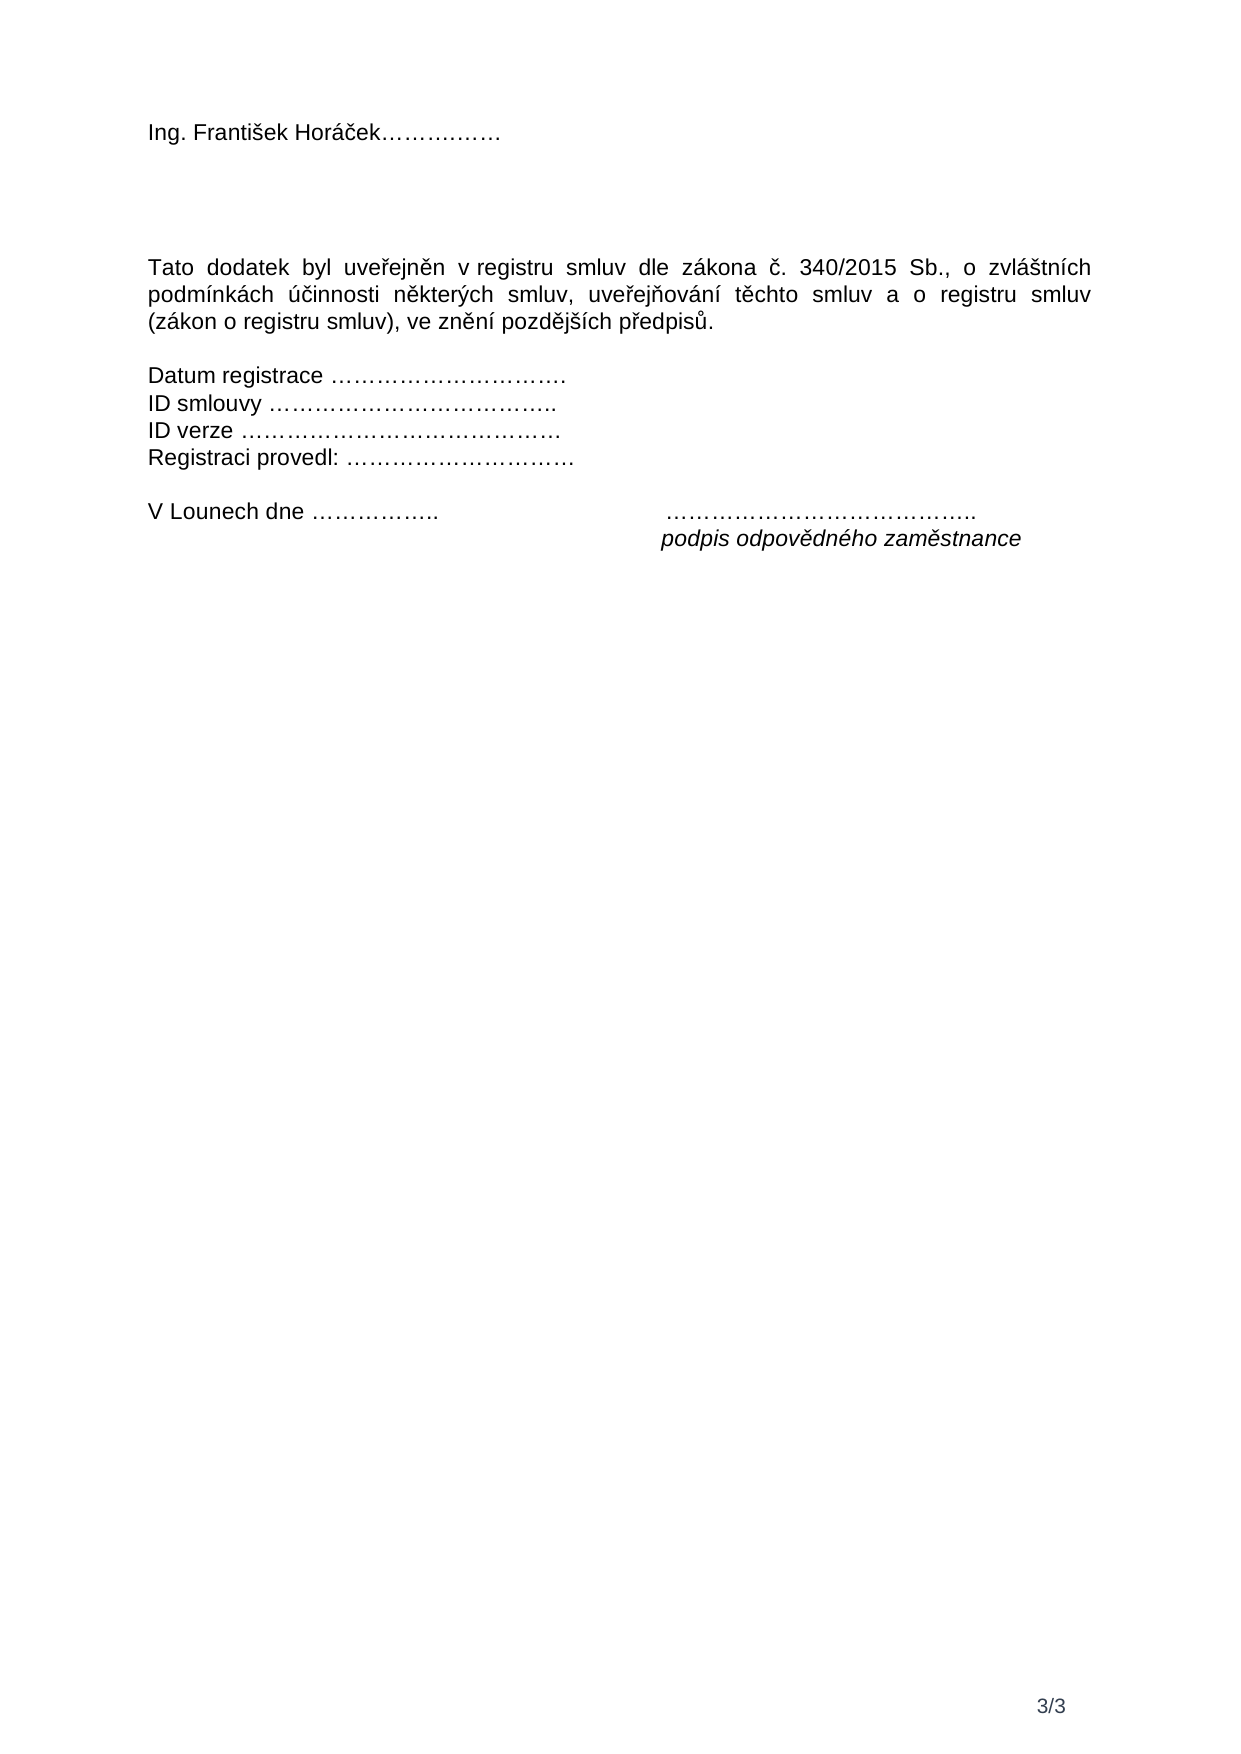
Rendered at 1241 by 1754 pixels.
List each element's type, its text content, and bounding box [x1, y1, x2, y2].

text Tato dodatek byl uveřejněn v registru smluv dle zákona č. 340/2015 Sb., o zvláštních podmínkách účinnosti některých smluv, uveřejňování těchto smluv a o registru smluv (zákon o registru smluv), ve znění pozdějších předpisů. [148, 253, 1092, 335]
text ID smlouvy ……………………………….. [148, 389, 1092, 416]
text Datum registrace …………………………. [148, 362, 1092, 389]
text Ing. František Horáček……….…… [148, 118, 1092, 145]
text podpis odpovědného zaměstnance [148, 524, 1092, 551]
text Registraci provedl: ………………………… [148, 443, 1092, 470]
text V Lounech dne …………….. ………………………………….. [148, 497, 1092, 524]
text ID verze …………………………………… [148, 416, 1092, 443]
